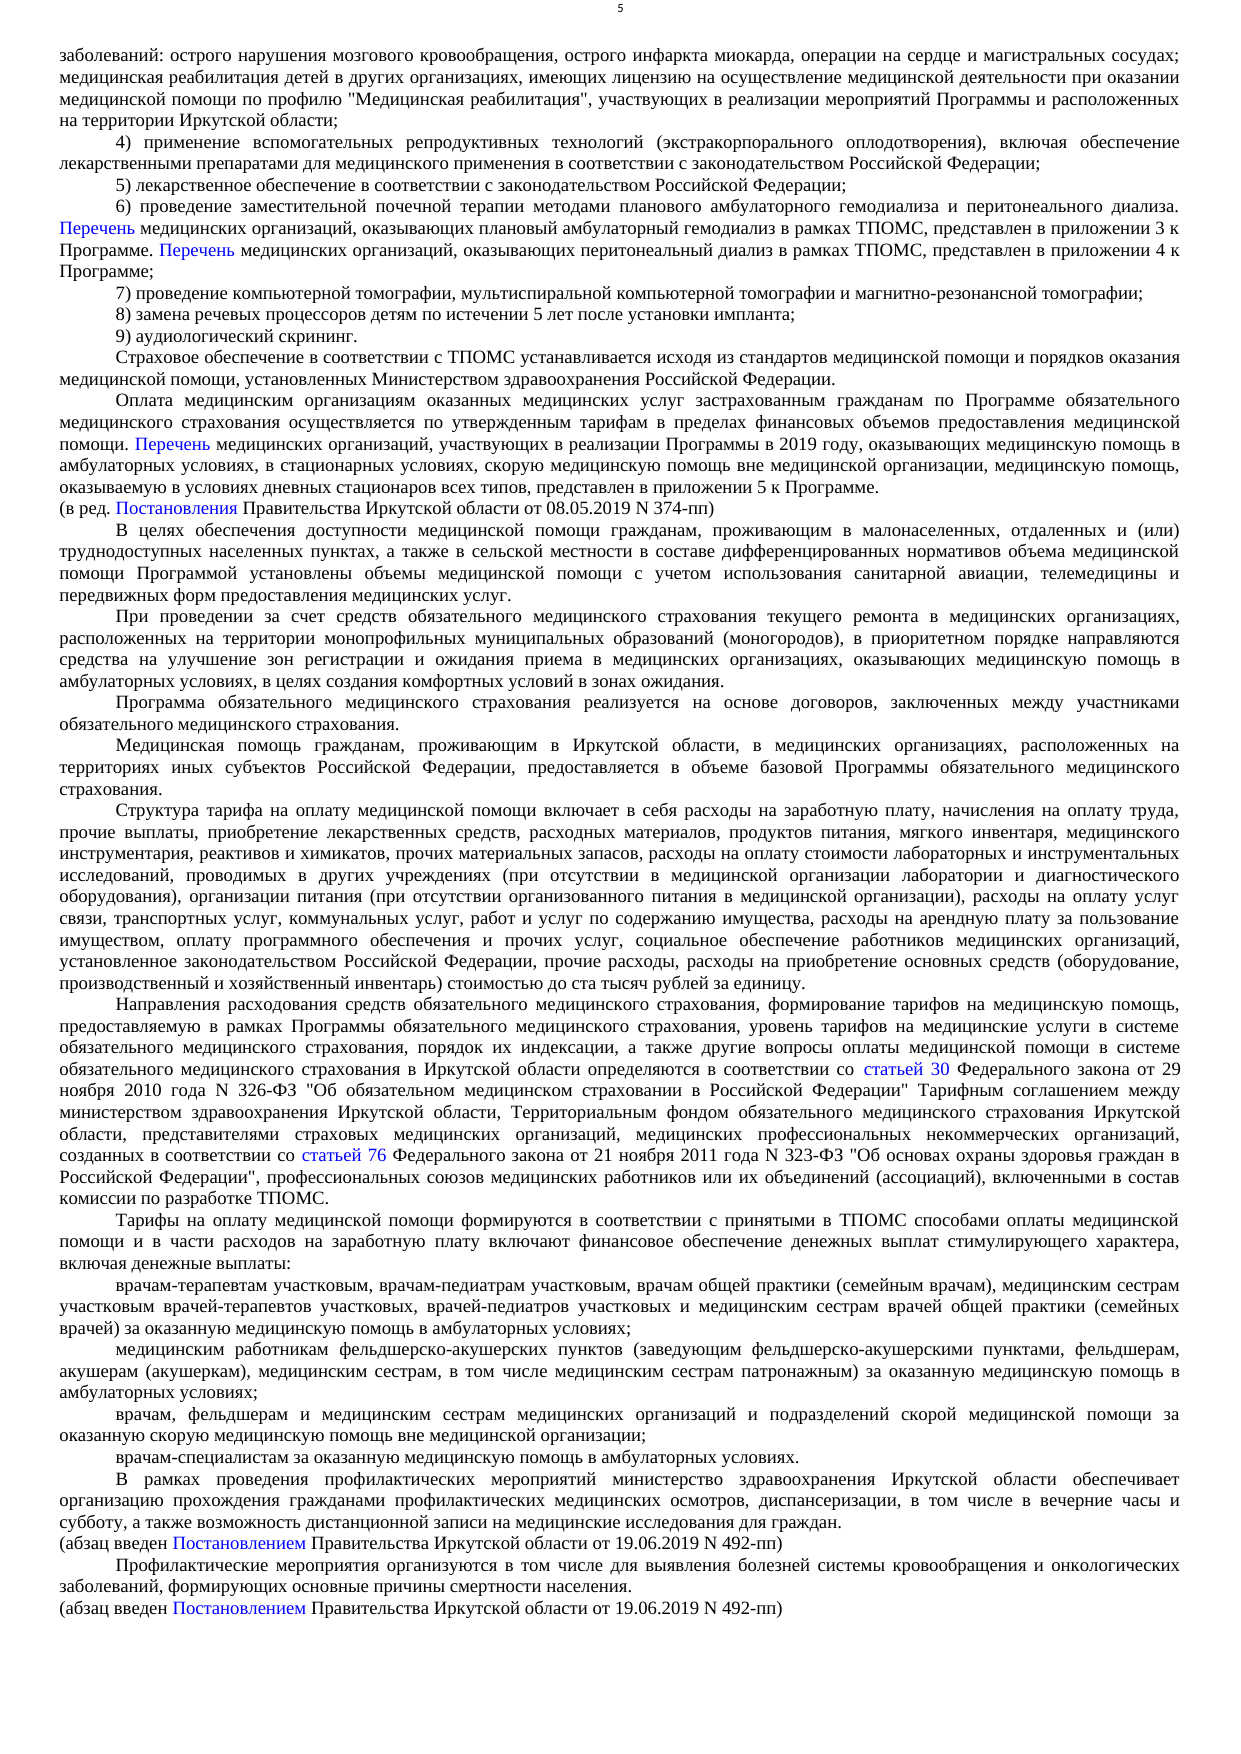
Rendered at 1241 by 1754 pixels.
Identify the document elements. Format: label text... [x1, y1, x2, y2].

text Структура тарифа на оплату медицинской помощи включает в себя расходы на заработную плату, начисления на оплату труда, прочие выплаты, приобретение лекарственных средств, расходных материалов, продуктов питания, мягкого инвентаря, медицинского инструментария, реактивов и химикатов, прочих материальных запасов, расходы на оплату стоимости лабораторных и инструментальных исследований, проводимых в других учреждениях (при отсутствии в медицинской организации лаборатории и диагностического оборудования), организации питания (при отсутствии организованного питания в медицинской организации), расходы на оплату услуг связи, транспортных услуг, коммунальных услуг, работ и услуг по содержанию имущества, расходы на арендную плату за пользование имуществом, оплату программного обеспечения и прочих услуг, социальное обеспечение работников медицинских организаций, установленное законодательством Российской Федерации, прочие расходы, расходы на приобретение основных средств (оборудование, производственный и хозяйственный инвентарь) стоимостью до ста тысяч рублей за единицу. [59, 799, 1181, 993]
text В целях обеспечения доступности медицинской помощи гражданам, проживающим в малонаселенных, отдаленных и (или) труднодоступных населенных пунктах, а также в сельской местности в составе дифференцированных нормативов объема медицинской помощи Программой установлены объемы медицинской помощи с учетом использования санитарной авиации, телемедицины и передвижных форм предоставления медицинских услуг. [59, 519, 1181, 605]
text Медицинская помощь гражданам, проживающим в Иркутской области, в медицинских организациях, расположенных на территориях иных субъектов Российской Федерации, предоставляется в объеме базовой Программы обязательного медицинского страхования. [59, 734, 1181, 799]
text Страховое обеспечение в соответствии с ТПОМС устанавливается исходя из стандартов медицинской помощи и порядков оказания медицинской помощи, установленных Министерством здравоохранения Российской Федерации. [59, 346, 1181, 389]
text Тарифы на оплату медицинской помощи формируются в соответствии с принятыми в ТПОМС способами оплаты медицинской помощи и в части расходов на заработную плату включают финансовое обеспечение денежных выплат стимулирующего характера, включая денежные выплаты: [59, 1209, 1181, 1273]
text 5) лекарственное обеспечение в соответствии с законодательством Российской Федерации; [59, 174, 1181, 195]
text 9) аудиологический скрининг. [59, 325, 1181, 346]
text врачам-терапевтам участковым, врачам-педиатрам участковым, врачам общей практики (семейным врачам), медицинским сестрам участковым врачей-терапевтов участковых, врачей-педиатров участковых и медицинским сестрам врачей общей практики (семейных врачей) за оказанную медицинскую помощь в амбулаторных условиях; [59, 1273, 1181, 1338]
text В рамках проведения профилактических мероприятий министерство здравоохранения Иркутской области обеспечивает организацию прохождения гражданами профилактических медицинских осмотров, диспансеризации, в том числе в вечерние часы и субботу, а также возможность дистанционной записи на медицинские исследования для граждан. [59, 1467, 1181, 1532]
text 8) замена речевых процессоров детям по истечении 5 лет после установки импланта; [59, 303, 1181, 325]
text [59, 44, 1181, 131]
text 4) применение вспомогательных репродуктивных технологий (экстракорпорального оплодотворения), включая обеспечение лекарственными препаратами для медицинского применения в соответствии с законодательством Российской Федерации; [59, 131, 1181, 174]
text Оплата медицинским организациям оказанных медицинских услуг застрахованным гражданам по Программе обязательного медицинского страхования осуществляется по утвержденным тарифам в пределах финансовых объемов предоставления медицинской помощи. Перечень медицинских организаций, участвующих в реализации Программы в 2019 году, оказывающих медицинскую помощь в амбулаторных условиях, в стационарных условиях, скорую медицинскую помощь вне медицинской организации, медицинскую помощь, оказываемую в условиях дневных стационаров всех типов, представлен в приложении 5 к Программе. [59, 389, 1181, 497]
text При проведении за счет средств обязательного медицинского страхования текущего ремонта в медицинских организациях, расположенных на территории монопрофильных муниципальных образований (моногородов), в приоритетном порядке направляются средства на улучшение зон регистрации и ожидания приема в медицинских организациях, оказывающих медицинскую помощь в амбулаторных условиях, в целях создания комфортных условий в зонах ожидания. [59, 605, 1181, 691]
text Направления расходования средств обязательного медицинского страхования, формирование тарифов на медицинскую помощь, предоставляемую в рамках Программы обязательного медицинского страхования, уровень тарифов на медицинские услуги в системе обязательного медицинского страхования, порядок их индексации, а также другие вопросы оплаты медицинской помощи в системе обязательного медицинского страхования в Иркутской области определяются в соответствии со статьей 30 Федерального закона от 29 ноября 2010 года N 326-ФЗ "Об обязательном медицинском страховании в Российской Федерации" Тарифным соглашением между министерством здравоохранения Иркутской области, Территориальным фондом обязательного медицинского страхования Иркутской области, представителями страховых медицинских организаций, медицинских профессиональных некоммерческих организаций, созданных в соответствии со статьей 76 Федерального закона от 21 ноября 2011 года N 323-ФЗ "Об основах охраны здоровья граждан в Российской Федерации", профессиональных союзов медицинских работников или их объединений (ассоциаций), включенными в состав комиссии по разработке ТПОМС. [59, 993, 1181, 1209]
text Профилактические мероприятия организуются в том числе для выявления болезней системы кровообращения и онкологических заболеваний, формирующих основные причины смертности населения. [59, 1554, 1181, 1597]
text 7) проведение компьютерной томографии, мультиспиральной компьютерной томографии и магнитно-резонансной томографии; [59, 282, 1181, 303]
text Программа обязательного медицинского страхования реализуется на основе договоров, заключенных между участниками обязательного медицинского страхования. [59, 691, 1181, 734]
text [59, 1597, 1181, 1618]
text медицинским работникам фельдшерско-акушерских пунктов (заведующим фельдшерско-акушерскими пунктами, фельдшерам, акушерам (акушеркам), медицинским сестрам, в том числе медицинским сестрам патронажным) за оказанную медицинскую помощь в амбулаторных условиях; [59, 1338, 1181, 1403]
text (абзац введен Постановлением Правительства Иркутской области от 19.06.2019 N 492-пп) [59, 1532, 1181, 1554]
text врачам, фельдшерам и медицинским сестрам медицинских организаций и подразделений скорой медицинской помощи за оказанную скорую медицинскую помощь вне медицинской организации; [59, 1403, 1181, 1446]
text врачам-специалистам за оказанную медицинскую помощь в амбулаторных условиях. [59, 1446, 1181, 1467]
text 6) проведение заместительной почечной терапии методами планового амбулаторного гемодиализа и перитонеального диализа. Перечень медицинских организаций, оказывающих плановый амбулаторный гемодиализ в рамках ТПОМС, представлен в приложении 3 к Программе. Перечень медицинских организаций, оказывающих перитонеальный диализ в рамках ТПОМС, представлен в приложении 4 к Программе; [59, 195, 1181, 282]
text (в ред. Постановления Правительства Иркутской области от 08.05.2019 N 374-пп) [59, 497, 1181, 519]
